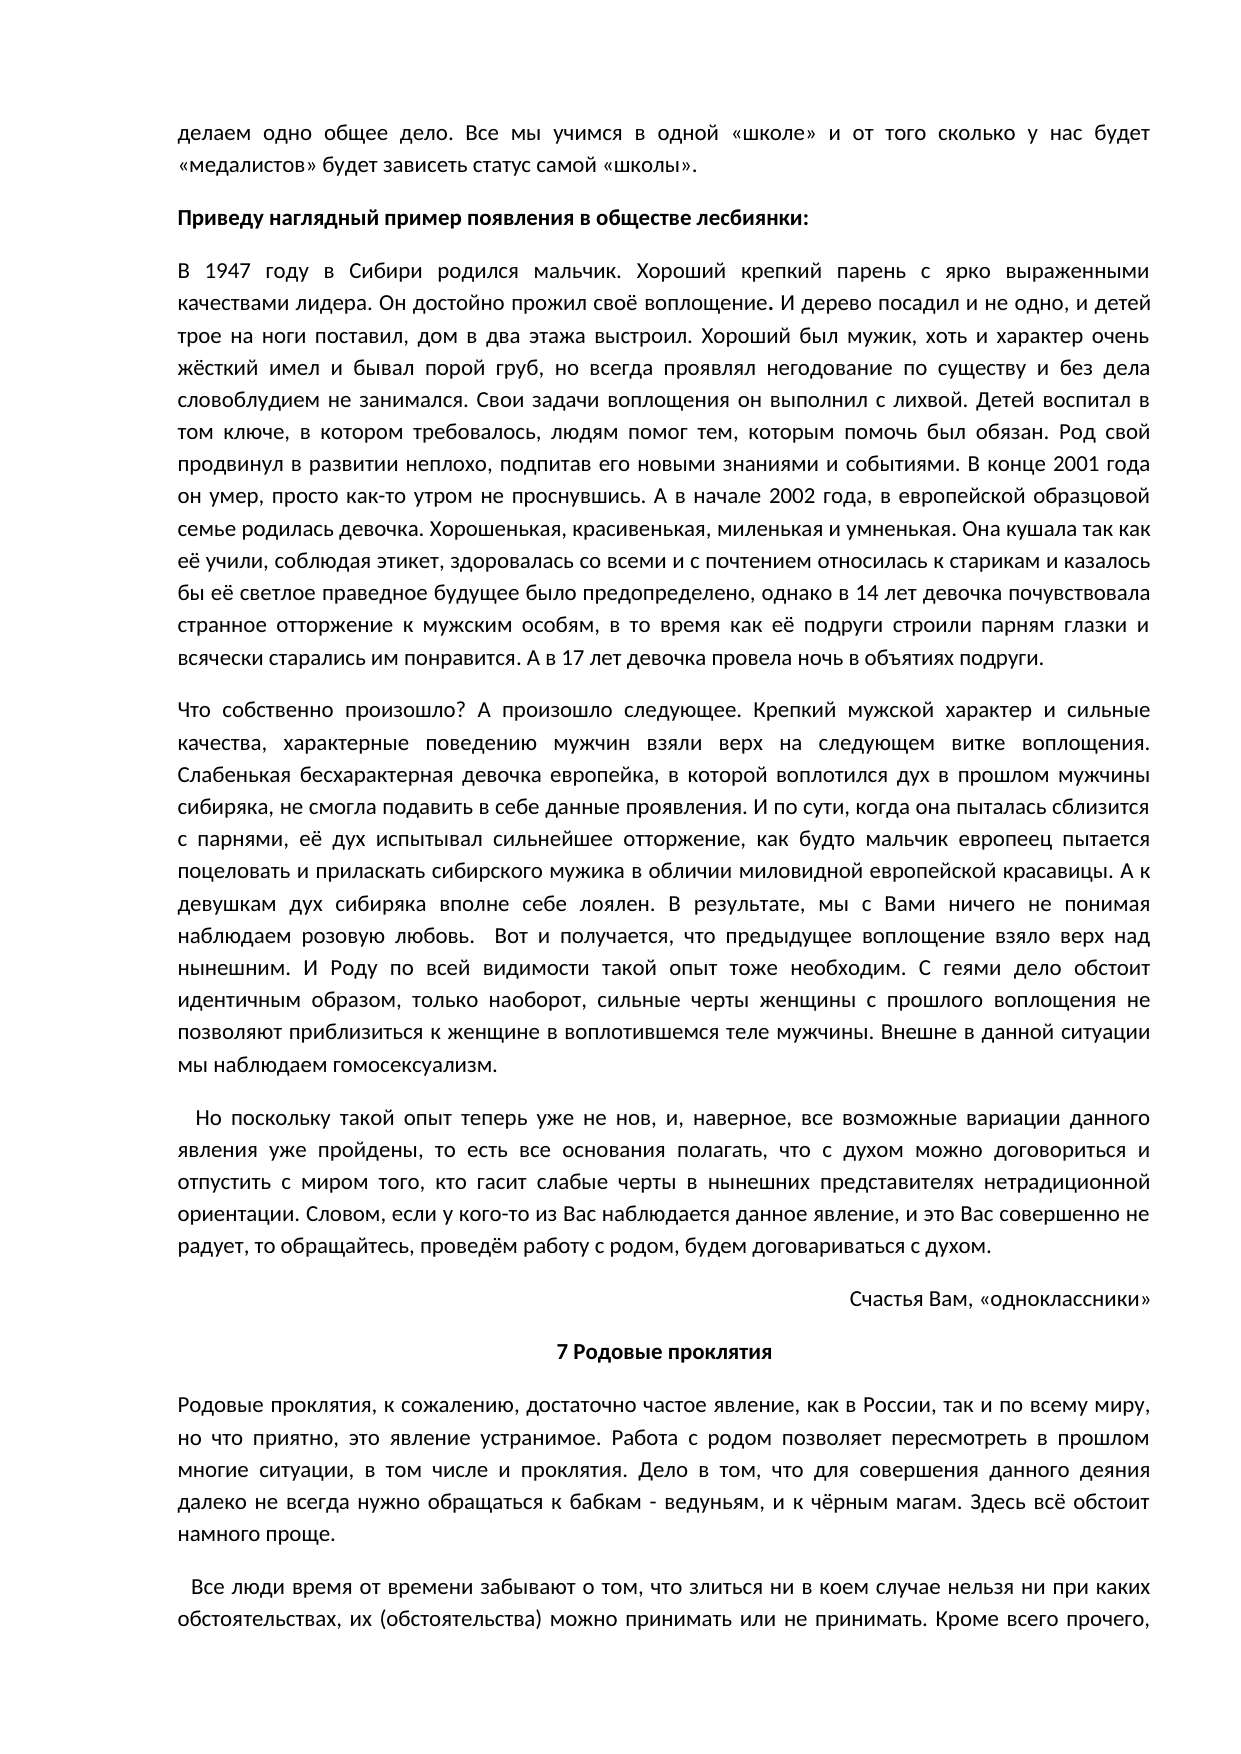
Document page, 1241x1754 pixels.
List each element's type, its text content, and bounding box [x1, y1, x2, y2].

text Что собственно произошло? А произошло следующее. Крепкий мужской характер и сильные качества, характерные поведению мужчин взяли верх на следующем витке воплощения. Слабенькая бесхарактерная девочка европейка, в которой воплотился дух в прошлом мужчины сибиряка, не смогла подавить в себе данные проявления. И по сути, когда она пыталась сблизится с парнями, её дух испытывал сильнейшее отторжение, как будто мальчик европеец пытается поцеловать и приласкать сибирского мужика в обличии миловидной европейской красавицы. А к девушкам дух сибиряка вполне себе лоялен. В результате, мы с Вами ничего не понимая наблюдаем розовую любовь. Вот и получается, что предыдущее воплощение взяло верх над нынешним. И Роду по всей видимости такой опыт тоже необходим. С геями дело обстоит идентичным образом, только наоборот, сильные черты женщины с прошлого воплощения не позволяют приблизиться к женщине в воплотившемся теле мужчины. Внешне в данной ситуации мы наблюдаем гомосексуализм. [177, 696, 1152, 1078]
text Счастья Вам, «одноклассники» [177, 1284, 1152, 1312]
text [177, 118, 1152, 178]
text В 1947 году в Сибири родился мальчик. Хороший крепкий парень с ярко выраженными качествами лидера. Он достойно прожил своё воплощение. И дерево посадил и не одно, и детей трое на ноги поставил, дом в два этажа выстроил. Хороший был мужик, хоть и характер очень жёсткий имел и бывал порой груб, но всегда проявлял негодование по существу и без дела словоблудием не занимался. Свои задачи воплощения он выполнил с лихвой. Детей воспитал в том ключе, в котором требовалось, людям помог тем, которым помочь был обязан. Род свой продвинул в развитии неплохо, подпитав его новыми знаниями и событиями. В конце 2001 года он умер, просто как-то утром не проснувшись. А в начале 2002 года, в европейской образцовой семье родилась девочка. Хорошенькая, красивенькая, миленькая и умненькая. Она кушала так как её учили, соблюдая этикет, здоровалась со всеми и с почтением относилась к старикам и казалось бы её светлое праведное будущее было предопределено, однако в 14 лет девочка почувствовала странное отторжение к мужским особям, в то время как её подруги строили парням глазки и всячески старались им понравится. А в 17 лет девочка провела ночь в объятиях подруги. [177, 256, 1152, 671]
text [177, 1572, 1152, 1632]
text Приведу наглядный пример появления в обществе лесбиянки: [177, 203, 1152, 231]
text 7 Родовые проклятия [177, 1337, 1152, 1366]
text Но поскольку такой опыт теперь уже не нов, и, наверное, все возможные вариации данного явления уже пройдены, то есть все основания полагать, что с духом можно договориться и отпустить с миром того, кто гасит слабые черты в нынешних представителях нетрадиционной ориентации. Словом, если у кого-то из Вас наблюдается данное явление, и это Вас совершенно не радует, то обращайтесь, проведём работу с родом, будем договариваться с духом. [177, 1103, 1152, 1259]
text Родовые проклятия, к сожалению, достаточно частое явление, как в России, так и по всему миру, но что приятно, это явление устранимое. Работа с родом позволяет пересмотреть в прошлом многие ситуации, в том числе и проклятия. Дело в том, что для совершения данного деяния далеко не всегда нужно обращаться к бабкам - ведуньям, и к чёрным магам. Здесь всё обстоит намного проще. [177, 1391, 1152, 1547]
